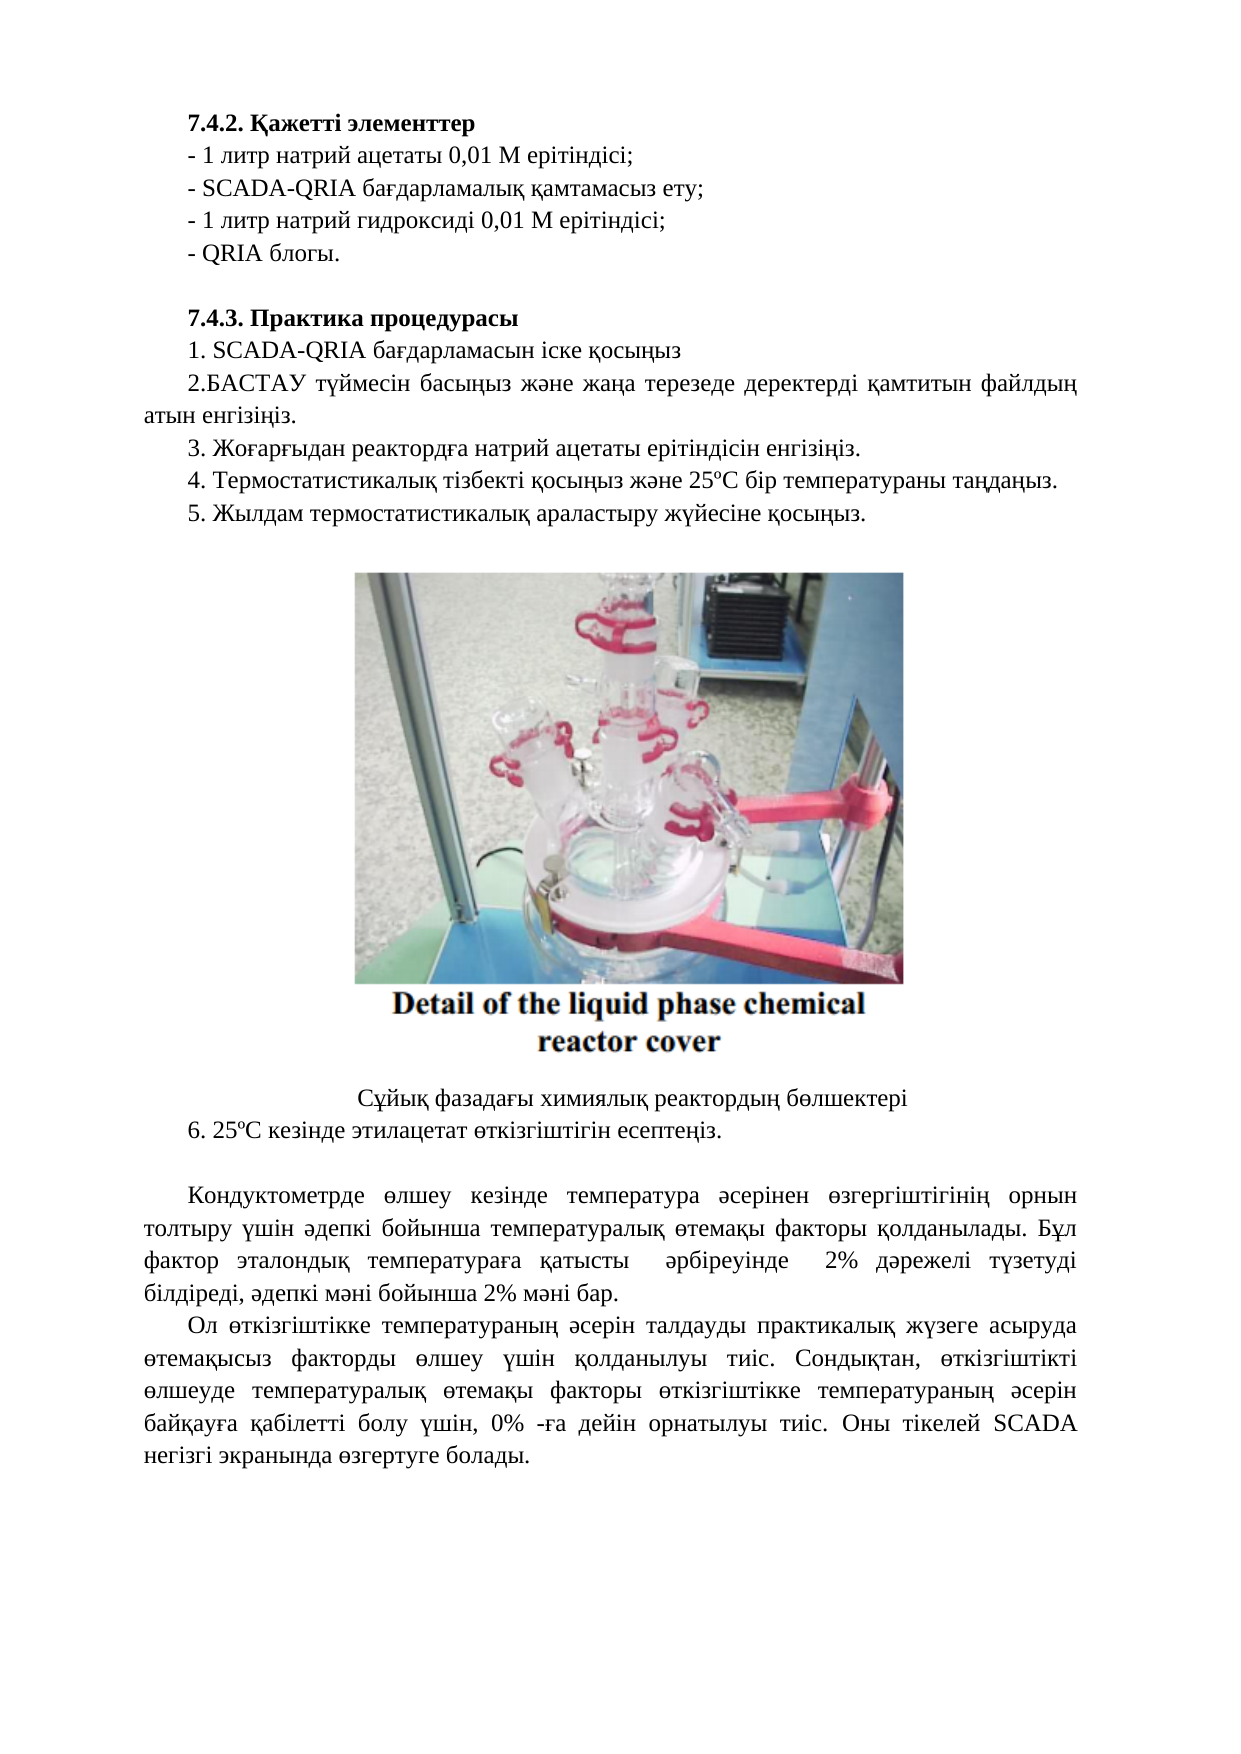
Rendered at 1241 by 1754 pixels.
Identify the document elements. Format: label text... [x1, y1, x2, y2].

text Сұйық фазадағы химиялық реактордың бөлшектері [143, 1081, 1078, 1114]
text - 1 литр натрий гидроксиді 0,01 М ерітіндісі; [143, 204, 1078, 236]
text 4. Термостатистикалық тізбекті қосыңыз және 25ºC бір температураны таңдаңыз. [143, 464, 1078, 496]
text 2.БАСТАУ түймесін басыңыз және жаңа терезеде деректерді қамтитын файлдың атын енгізіңіз. [143, 366, 1078, 431]
text Ол өткізгіштікке температураның әсерін талдауды практикалық жүзеге асыруда өтемақысыз факторды өлшеу үшін қолданылуы тиіс. Сондықтан, өткізгіштікті өлшеуде температуралық өтемақы факторы өткізгіштікке температураның әсерін байқауға қабілетті болу үшін, 0% -ға дейін орнатылуы тиіс. Оны тікелей SCADA негізгі экранында өзгертуге болады. [143, 1309, 1078, 1471]
text 5. Жылдам термостатистикалық араластыру жүйесіне қосыңыз. [143, 496, 1078, 529]
text 6. 25ºC кезінде этилацетат өткізгіштігін есептеңіз. [143, 1114, 1078, 1146]
text - SCADA-QRIA бағдарламалық қамтамасыз ету; [143, 171, 1078, 204]
text 7.4.3. Практика процедурасы [143, 301, 1078, 334]
text 1. SCADA-QRIA бағдарламасын іске қосыңыз [143, 334, 1078, 366]
text Кондуктометрде өлшеу кезінде температура әсерінен өзгергіштігінің орнын толтыру үшін әдепкі бойынша температуралық өтемақы факторы қолданылады. Бұл фактор эталондық температураға қатысты әрбіреуінде 2% дәрежелі түзетуді білдіреді, әдепкі мәні бойынша 2% мәні бар. [143, 1179, 1078, 1309]
text 3. Жоғарғыдан реактордға натрий ацетаты ерітіндісін енгізіңіз. [143, 431, 1078, 464]
text 7.4.2. Қажетті элементтер [143, 106, 1078, 139]
text - QRIA блогы. [143, 236, 1078, 269]
text - 1 литр натрий ацетаты 0,01 М ерітіндісі; [143, 139, 1078, 171]
